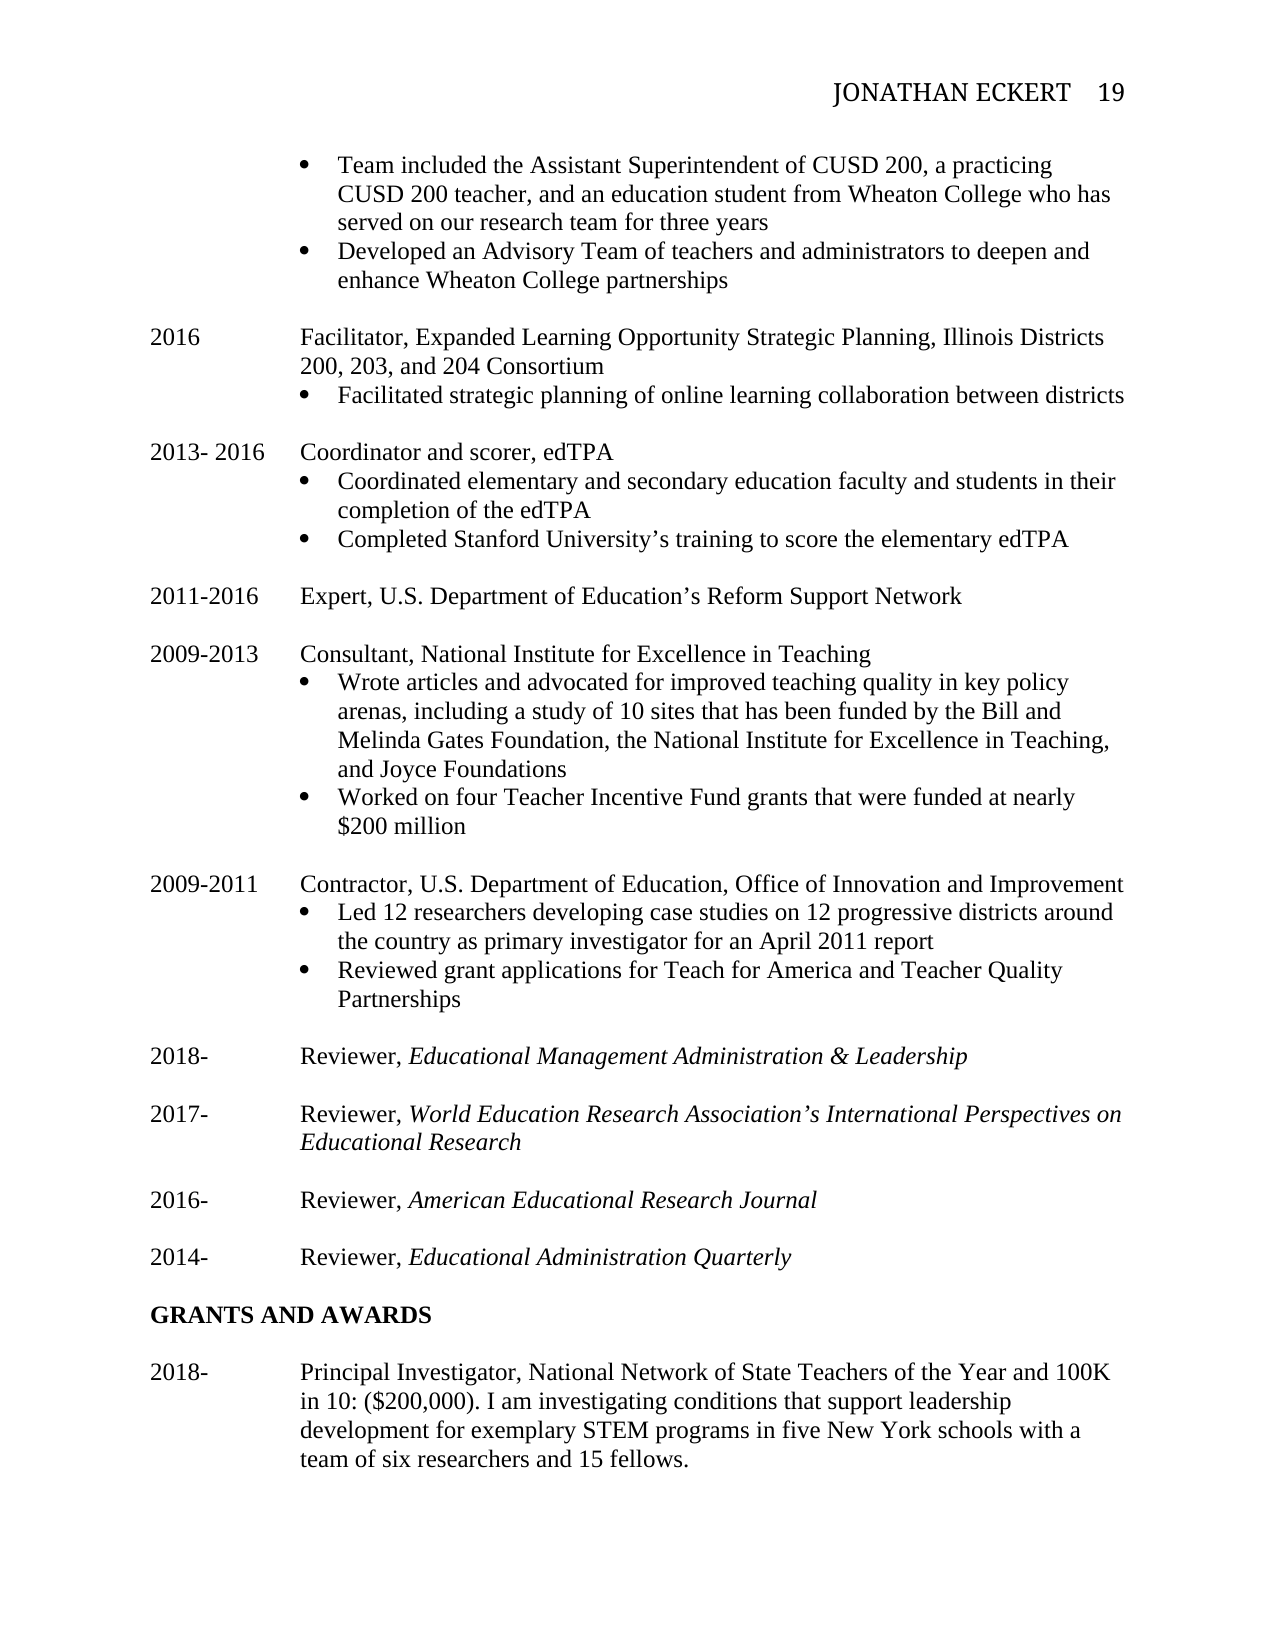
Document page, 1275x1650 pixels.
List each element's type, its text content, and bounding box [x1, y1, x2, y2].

text 2014- Reviewer, Educational Administration Quarterly [150, 1242, 1125, 1271]
text GRANTS AND AWARDS [150, 1300, 1125, 1329]
list Led 12 researchers developing case studies on 12 progressive districts around the country as primary investigator for an April 2011 report [300, 897, 1125, 955]
list Developed an Advisory Team of teachers and administrators to deepen and enhance Wheaton College partnerships [300, 236, 1125, 294]
text 2018- Reviewer, Educational Management Administration & Leadership [150, 1041, 1125, 1070]
text 2017- Reviewer, World Education Research Association’s International Perspectives on Educational Research [150, 1099, 1125, 1156]
list Coordinated elementary and secondary education faculty and students in their completion of the edTPA [300, 466, 1125, 524]
text 2018- Principal Investigator, National Network of State Teachers of the Year and 100K in 10: ($200,000). I am investigating conditions that support leadership development for exemplary STEM programs in five New York schools with a team of six researchers and 15 fellows. [150, 1357, 1125, 1472]
text 2016 Facilitator, Expanded Learning Opportunity Strategic Planning, Illinois Districts 200, 203, and 204 Consortium [150, 322, 1125, 380]
list Wrote articles and advocated for improved teaching quality in key policy arenas, including a study of 10 sites that has been funded by the Bill and Melinda Gates Foundation, the National Institute for Excellence in Teaching, and Joyce Foundations [300, 667, 1125, 782]
text 2009-2013 Consultant, National Institute for Excellence in Teaching [150, 639, 1125, 667]
text 2016- Reviewer, American Educational Research Journal [150, 1185, 1125, 1214]
list Facilitated strategic planning of online learning collaboration between districts [300, 380, 1125, 409]
list Worked on four Teacher Incentive Fund grants that were funded at nearly $200 million [300, 782, 1125, 840]
list Reviewed grant applications for Teach for America and Teacher Quality Partnerships [300, 955, 1125, 1012]
text 2013- 2016 Coordinator and scorer, edTPA [150, 437, 1125, 466]
text 2011-2016 Expert, U.S. Department of Education’s Reform Support Network [150, 581, 1125, 610]
list Completed Stanford University’s training to score the elementary edTPA [300, 524, 1125, 552]
text 2009-2011 Contractor, U.S. Department of Education, Office of Innovation and Improvement [150, 869, 1125, 897]
list Team included the Assistant Superintendent of CUSD 200, a practicing CUSD 200 teacher, and an education student from Wheaton College who has served on our research team for three years [300, 150, 1125, 236]
